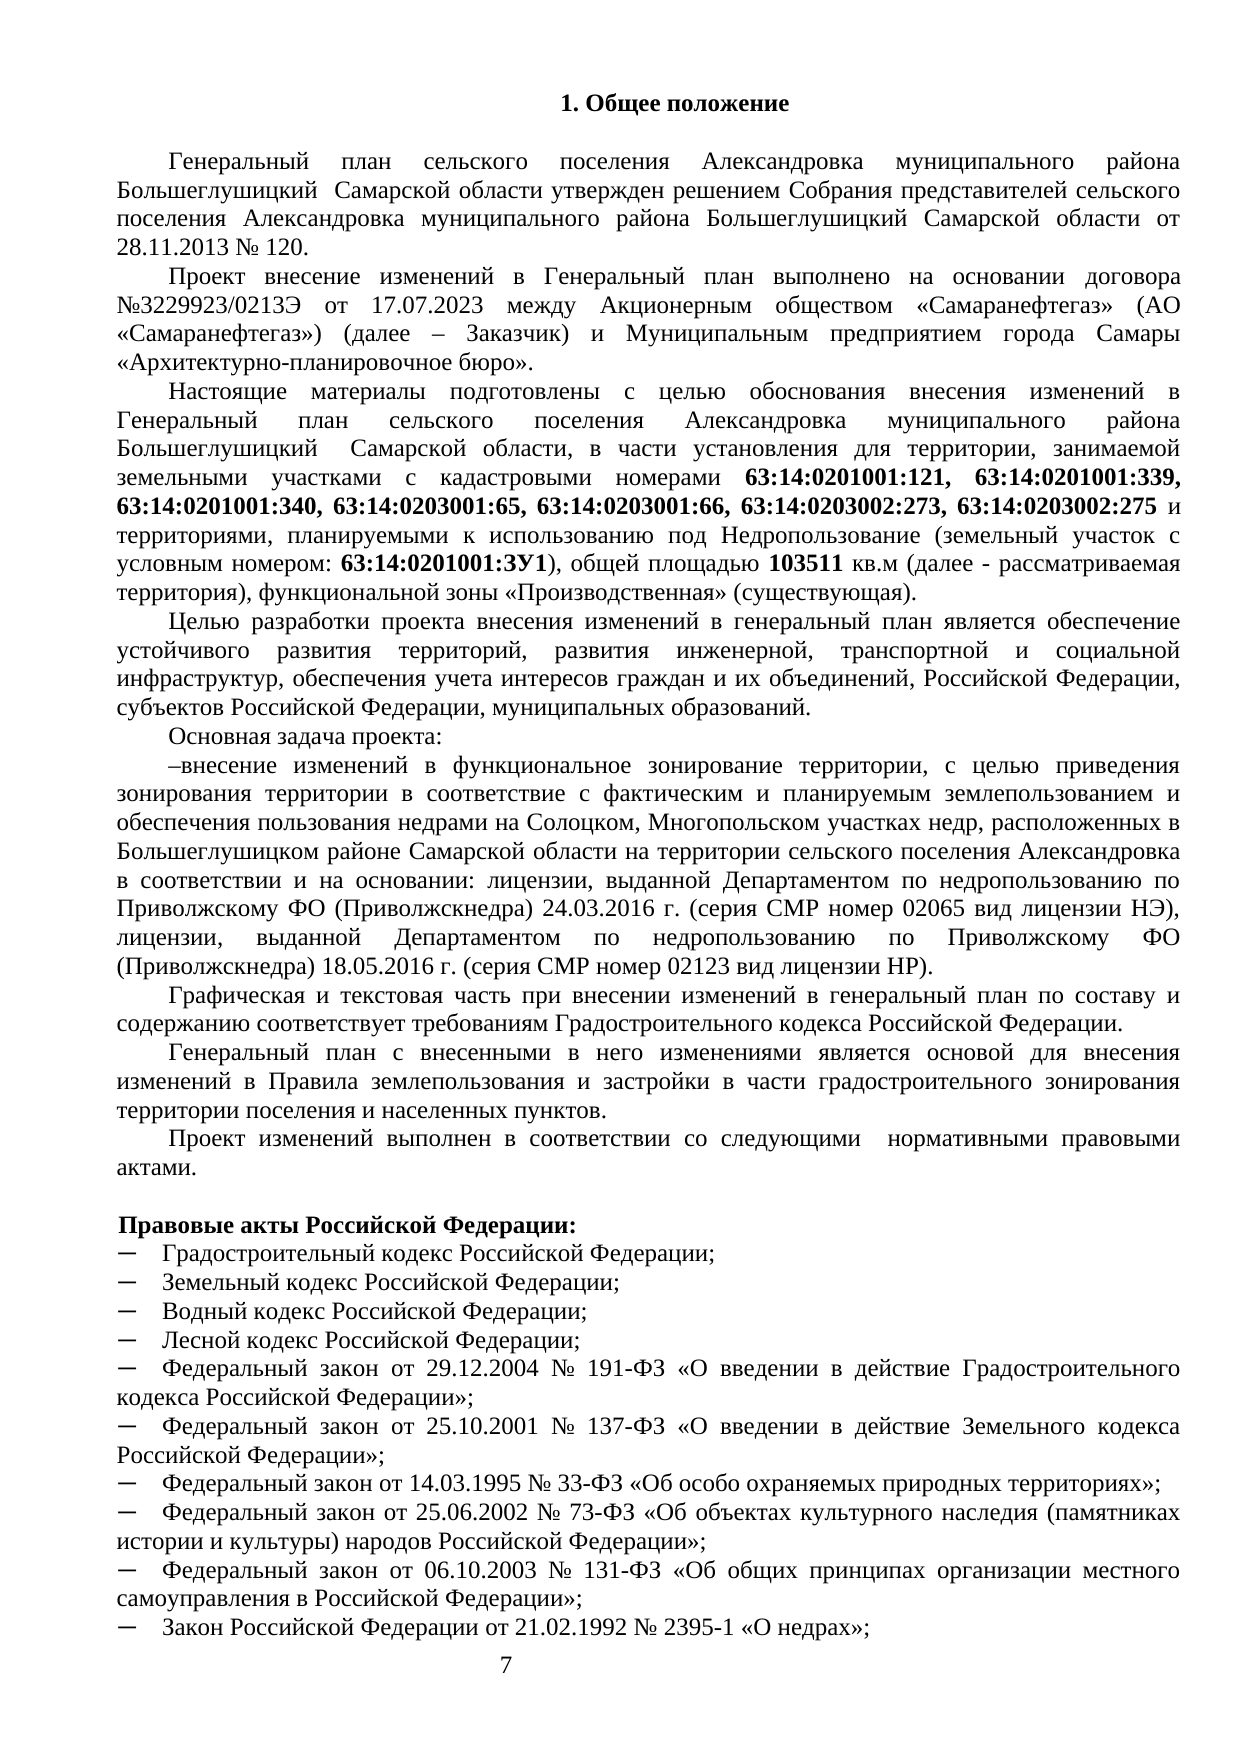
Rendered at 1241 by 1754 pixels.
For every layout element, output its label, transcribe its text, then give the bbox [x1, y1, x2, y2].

text –внесение изменений в функциональное зонирование территории, с целью приведения зонирования территории в соответствие с фактическим и планируемым землепользованием и обеспечения пользования недрами на Солоцком, Многопольском участках недр, расположенных в Большеглушицком районе Самарской области на территории сельского поселения Александровка в соответствии и на основании: лицензии, выданной Департаментом по недропользованию по Приволжскому ФО (Приволжскнедра) 24.03.2016 г. (серия СМР номер 02065 вид лицензии НЭ), лицензии, выданной Департаментом по недропользованию по Приволжскому ФО (Приволжскнедра) 18.05.2016 г. (серия СМР номер 02123 вид лицензии НР). [116, 750, 1181, 980]
text Целью разработки проекта внесения изменений в генеральный план является обеспечение устойчивого развития территорий, развития инженерной, транспортной и социальной инфраструктур, обеспечения учета интересов граждан и их объединений, Российской Федерации, субъектов Российской Федерации, муниципальных образований. [116, 606, 1181, 721]
list Федеральный закон от 29.12.2004 № 191-ФЗ «О введении в действие Градостроительного кодекса Российской Федерации»; [116, 1353, 1181, 1411]
list Федеральный закон от 14.03.1995 № 33-ФЗ «Об особо охраняемых природных территориях»; [116, 1468, 1181, 1497]
text Графическая и текстовая часть при внесении изменений в генеральный план по составу и содержанию соответствует требованиям Градостроительного кодекса Российской Федерации. [116, 980, 1181, 1037]
list Лесной кодекс Российской Федерации; [116, 1325, 1181, 1353]
list Федеральный закон от 25.10.2001 № 137-ФЗ «О введении в действие Земельного кодекса Российской Федерации»; [116, 1411, 1181, 1468]
text Основная задача проекта: [116, 721, 1181, 750]
text Правовые акты Российской Федерации: [116, 1210, 1181, 1238]
text Проект внесение изменений в Генеральный план выполнено на основании договора №3229923/0213Э от 17.07.2023 между Акционерным обществом «Самаранефтегаз» (АО «Самаранефтегаз») (далее – Заказчик) и Муниципальным предприятием города Самары «Архитектурно-планировочное бюро». [116, 261, 1181, 376]
list Градостроительный кодекс Российской Федерации; [116, 1238, 1181, 1267]
list Федеральный закон от 06.10.2003 № 131-ФЗ «Об общих принципах организации местного самоуправления в Российской Федерации»; [116, 1555, 1181, 1612]
text Генеральный план сельского поселения Александровка муниципального района Большеглушицкий Самарской области утвержден решением Собрания представителей сельского поселения Александровка муниципального района Большеглушицкий Самарской области от 28.11.2013 № 120. [116, 146, 1181, 261]
text Настоящие материалы подготовлены с целью обоснования внесения изменений в Генеральный план сельского поселения Александровка муниципального района Большеглушицкий Самарской области, в части установления для территории, занимаемой земельными участками с кадастровыми номерами 63:14:0201001:121, 63:14:0201001:339, 63:14:0201001:340, 63:14:0203001:65, 63:14:0203001:66, 63:14:0203002:273, 63:14:0203002:275 и территориями, планируемыми к использованию под Недропользование (земельный участок с условным номером: 63:14:0201001:ЗУ1), общей площадью 103511 кв.м (далее - рассматриваемая территория), функциональной зоны «Производственная» (существующая). [116, 376, 1181, 606]
list Федеральный закон от 25.06.2002 № 73-ФЗ «Об объектах культурного наследия (памятниках истории и культуры) народов Российской Федерации»; [116, 1497, 1181, 1555]
subtitle Общее положение [116, 88, 1181, 117]
list Водный кодекс Российской Федерации; [116, 1296, 1181, 1325]
text Проект изменений выполнен в соответствии со следующими нормативными правовыми актами. [116, 1123, 1181, 1181]
text Генеральный план с внесенными в него изменениями является основой для внесения изменений в Правила землепользования и застройки в части градостроительного зонирования территории поселения и населенных пунктов. [116, 1037, 1181, 1123]
list Закон Российской Федерации от 21.02.1992 № 2395-1 «О недрах»; [116, 1612, 1181, 1641]
list Земельный кодекс Российской Федерации; [116, 1267, 1181, 1296]
